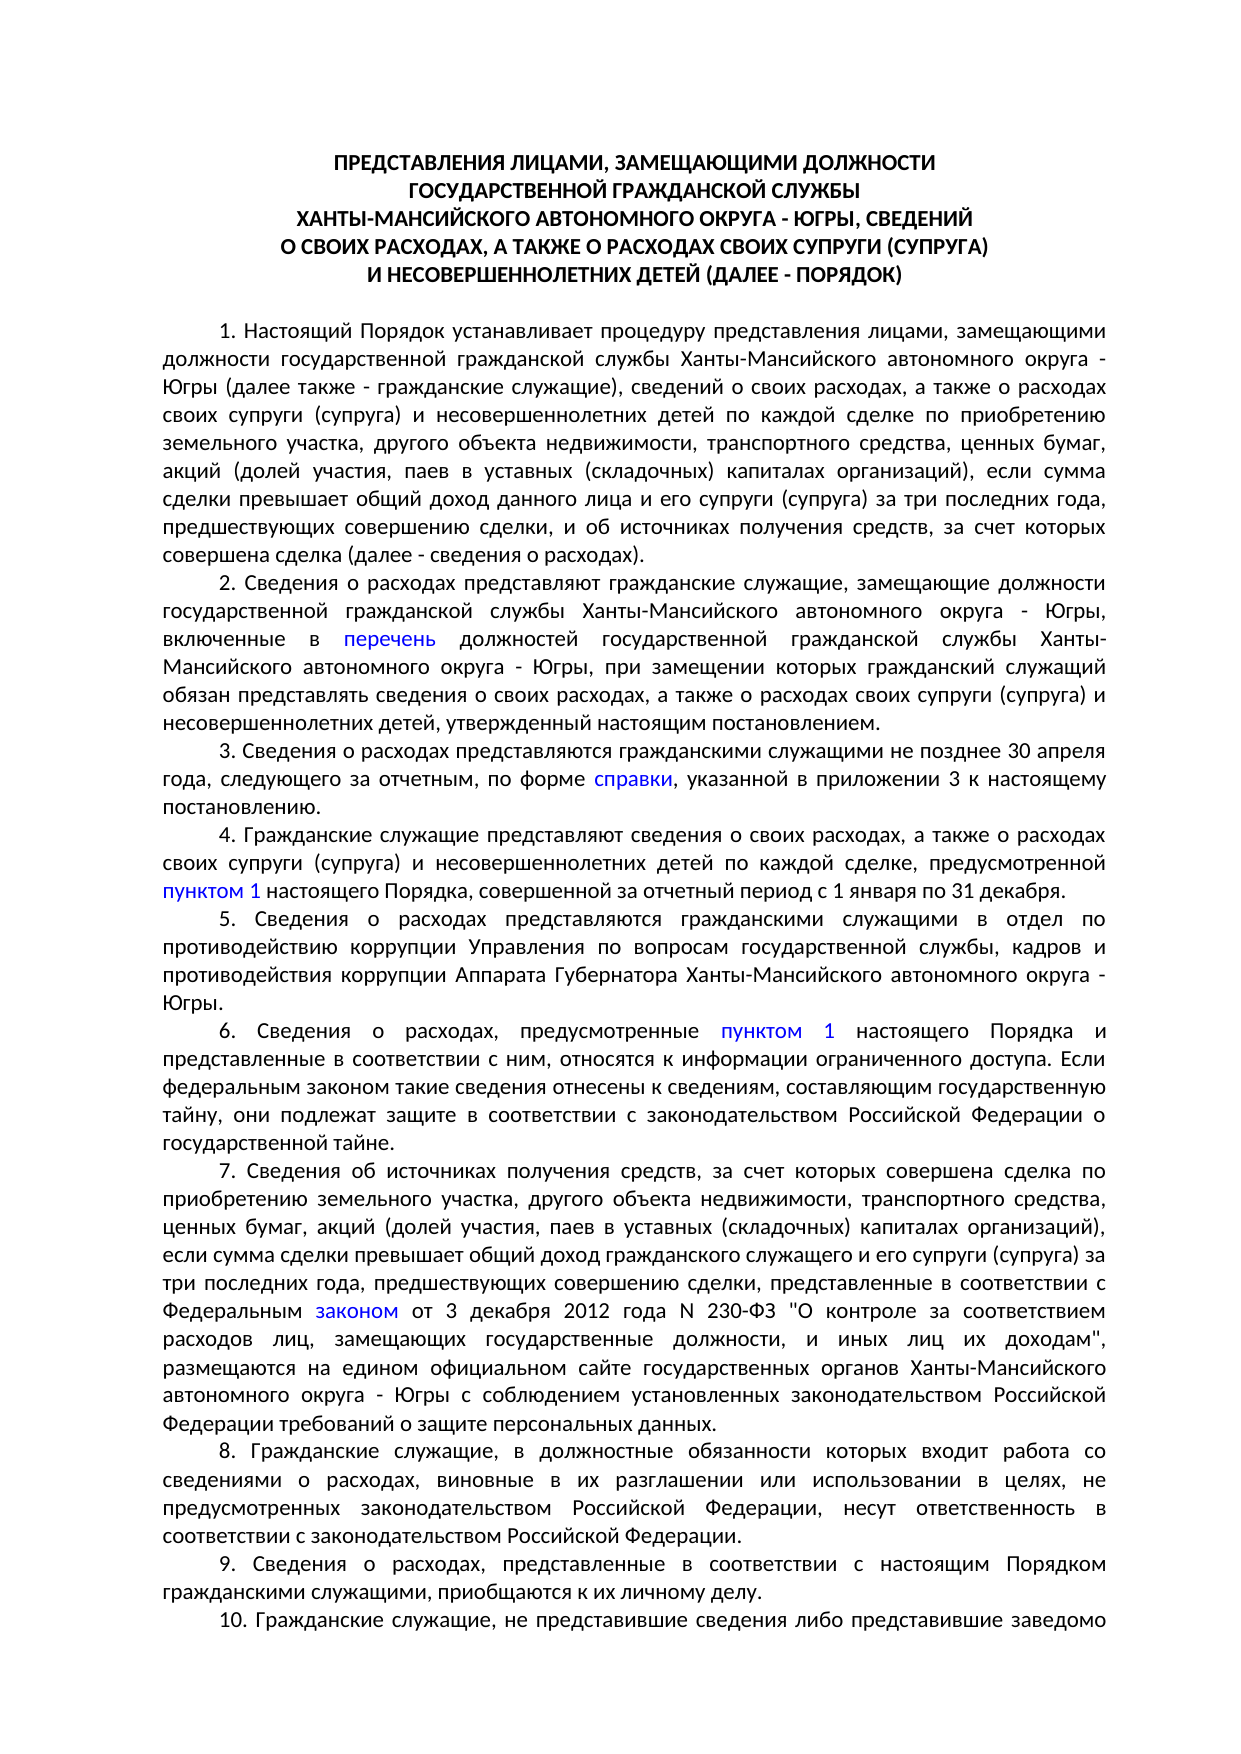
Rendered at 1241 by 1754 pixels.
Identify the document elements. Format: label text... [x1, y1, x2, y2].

text 7. Сведения об источниках получения средств, за счет которых совершена сделка по приобретению земельного участка, другого объекта недвижимости, транспортного средства, ценных бумаг, акций (долей участия, паев в уставных (складочных) капиталах организаций), если сумма сделки превышает общий доход гражданского служащего и его супруги (супруга) за три последних года, предшествующих совершению сделки, представленные в соответствии с Федеральным законом от 3 декабря 2012 года N 230-ФЗ "О контроле за соответствием расходов лиц, замещающих государственные должности, и иных лиц их доходам", размещаются на едином официальном сайте государственных органов Ханты-Мансийского автономного округа - Югры с соблюдением установленных законодательством Российской Федерации требований о защите персональных данных. [162, 1156, 1107, 1437]
text И НЕСОВЕРШЕННОЛЕТНИХ ДЕТЕЙ (ДАЛЕЕ - ПОРЯДОК) [162, 260, 1107, 288]
text ХАНТЫ-МАНСИЙСКОГО АВТОНОМНОГО ОКРУГА - ЮГРЫ, СВЕДЕНИЙ [162, 204, 1107, 232]
text ГОСУДАРСТВЕННОЙ ГРАЖДАНСКОЙ СЛУЖБЫ [162, 176, 1107, 204]
text О СВОИХ РАСХОДАХ, А ТАКЖЕ О РАСХОДАХ СВОИХ СУПРУГИ (СУПРУГА) [162, 232, 1107, 260]
text 9. Сведения о расходах, представленные в соответствии с настоящим Порядком гражданскими служащими, приобщаются к их личному делу. [162, 1549, 1107, 1605]
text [162, 1605, 1107, 1633]
text 6. Сведения о расходах, предусмотренные пунктом 1 настоящего Порядка и представленные в соответствии с ним, относятся к информации ограниченного доступа. Если федеральным законом такие сведения отнесены к сведениям, составляющим государственную тайну, они подлежат защите в соответствии с законодательством Российской Федерации о государственной тайне. [162, 1016, 1107, 1156]
text 3. Сведения о расходах представляются гражданскими служащими не позднее 30 апреля года, следующего за отчетным, по форме справки, указанной в приложении 3 к настоящему постановлению. [162, 736, 1107, 820]
text 8. Гражданские служащие, в должностные обязанности которых входит работа со сведениями о расходах, виновные в их разглашении или использовании в целях, не предусмотренных законодательством Российской Федерации, несут ответственность в соответствии с законодательством Российской Федерации. [162, 1437, 1107, 1549]
text 5. Сведения о расходах представляются гражданскими служащими в отдел по противодействию коррупции Управления по вопросам государственной службы, кадров и противодействия коррупции Аппарата Губернатора Ханты-Мансийского автономного округа - Югры. [162, 904, 1107, 1016]
text ПРЕДСТАВЛЕНИЯ ЛИЦАМИ, ЗАМЕЩАЮЩИМИ ДОЛЖНОСТИ [162, 148, 1107, 176]
text 1. Настоящий Порядок устанавливает процедуру представления лицами, замещающими должности государственной гражданской службы Ханты-Мансийского автономного округа - Югры (далее также - гражданские служащие), сведений о своих расходах, а также о расходах своих супруги (супруга) и несовершеннолетних детей по каждой сделке по приобретению земельного участка, другого объекта недвижимости, транспортного средства, ценных бумаг, акций (долей участия, паев в уставных (складочных) капиталах организаций), если сумма сделки превышает общий доход данного лица и его супруги (супруга) за три последних года, предшествующих совершению сделки, и об источниках получения средств, за счет которых совершена сделка (далее - сведения о расходах). [162, 316, 1107, 568]
text 4. Гражданские служащие представляют сведения о своих расходах, а также о расходах своих супруги (супруга) и несовершеннолетних детей по каждой сделке, предусмотренной пунктом 1 настоящего Порядка, совершенной за отчетный период с 1 января по 31 декабря. [162, 820, 1107, 904]
text 2. Сведения о расходах представляют гражданские служащие, замещающие должности государственной гражданской службы Ханты-Мансийского автономного округа - Югры, включенные в перечень должностей государственной гражданской службы Ханты-Мансийского автономного округа - Югры, при замещении которых гражданский служащий обязан представлять сведения о своих расходах, а также о расходах своих супруги (супруга) и несовершеннолетних детей, утвержденный настоящим постановлением. [162, 568, 1107, 736]
